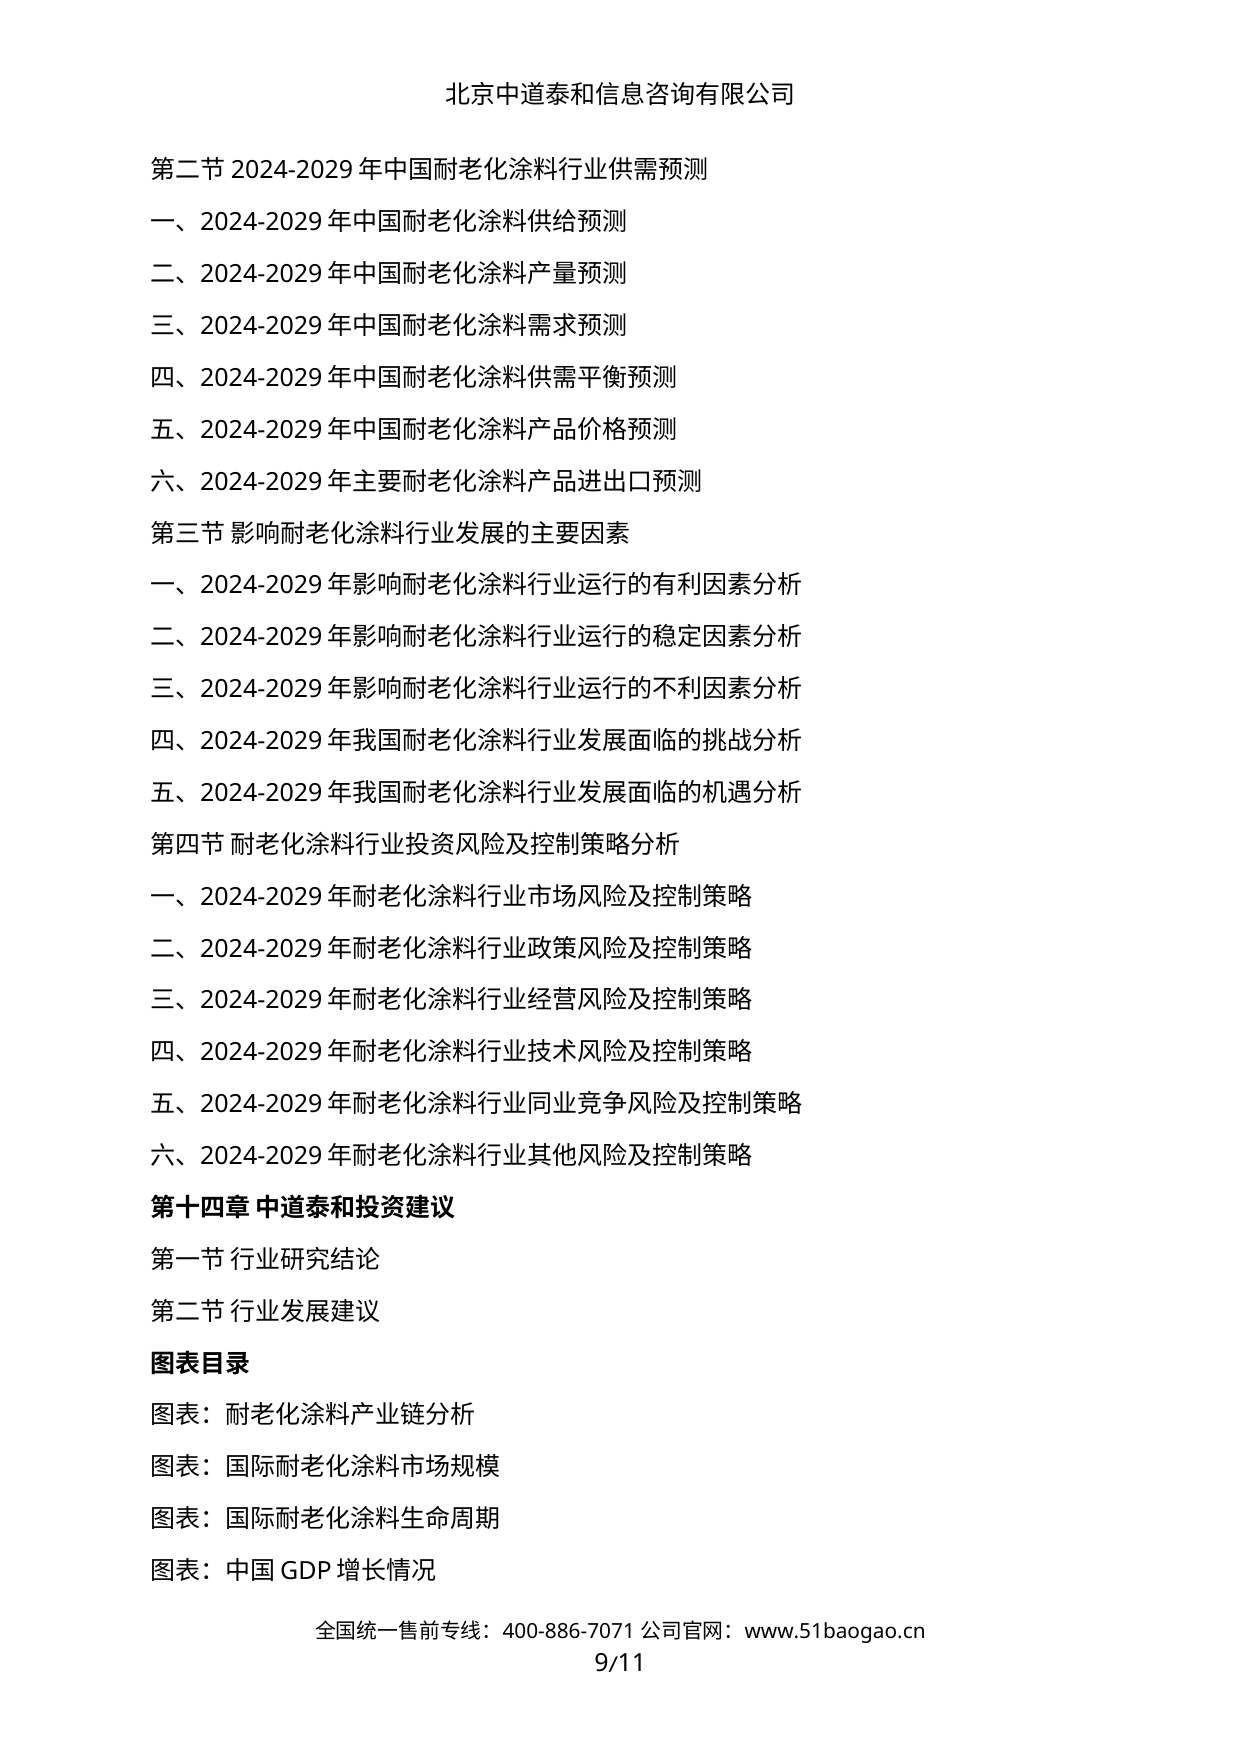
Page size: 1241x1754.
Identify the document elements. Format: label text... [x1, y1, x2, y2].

text 第二节 行业发展建议 [150, 1291, 1090, 1327]
text 六、2024-2029年主要耐老化涂料产品进出口预测 [150, 461, 1090, 497]
text 六、2024-2029年耐老化涂料行业其他风险及控制策略 [150, 1136, 1090, 1172]
text 四、2024-2029年耐老化涂料行业技术风险及控制策略 [150, 1032, 1090, 1068]
text 三、2024-2029年中国耐老化涂料需求预测 [150, 306, 1090, 342]
text 四、2024-2029年我国耐老化涂料行业发展面临的挑战分析 [150, 721, 1090, 757]
text 二、2024-2029年耐老化涂料行业政策风险及控制策略 [150, 928, 1090, 964]
text 三、2024-2029年耐老化涂料行业经营风险及控制策略 [150, 980, 1090, 1016]
text 第一节 行业研究结论 [150, 1239, 1090, 1276]
text 五、2024-2029年中国耐老化涂料产品价格预测 [150, 409, 1090, 446]
text 第二节 2024-2029年中国耐老化涂料行业供需预测 [150, 150, 1090, 186]
text 一、2024-2029年中国耐老化涂料供给预测 [150, 202, 1090, 238]
text 一、2024-2029年影响耐老化涂料行业运行的有利因素分析 [150, 565, 1090, 601]
text 二、2024-2029年影响耐老化涂料行业运行的稳定因素分析 [150, 617, 1090, 653]
text 第三节 影响耐老化涂料行业发展的主要因素 [150, 513, 1090, 549]
text 五、2024-2029年耐老化涂料行业同业竞争风险及控制策略 [150, 1084, 1090, 1120]
text 第十四章 中道泰和投资建议 [150, 1187, 1090, 1224]
text 图表：耐老化涂料产业链分析 [150, 1395, 1090, 1431]
text 五、2024-2029年我国耐老化涂料行业发展面临的机遇分析 [150, 772, 1090, 809]
text 一、2024-2029年耐老化涂料行业市场风险及控制策略 [150, 876, 1090, 912]
text 三、2024-2029年影响耐老化涂料行业运行的不利因素分析 [150, 669, 1090, 705]
text 图表：国际耐老化涂料市场规模 [150, 1447, 1090, 1483]
text 图表目录 [150, 1343, 1090, 1379]
text 第四节 耐老化涂料行业投资风险及控制策略分析 [150, 824, 1090, 861]
text 二、2024-2029年中国耐老化涂料产量预测 [150, 254, 1090, 290]
text 四、2024-2029年中国耐老化涂料供需平衡预测 [150, 357, 1090, 394]
text 图表：中国GDP增长情况 [150, 1551, 1090, 1587]
text 图表：国际耐老化涂料生命周期 [150, 1499, 1090, 1535]
